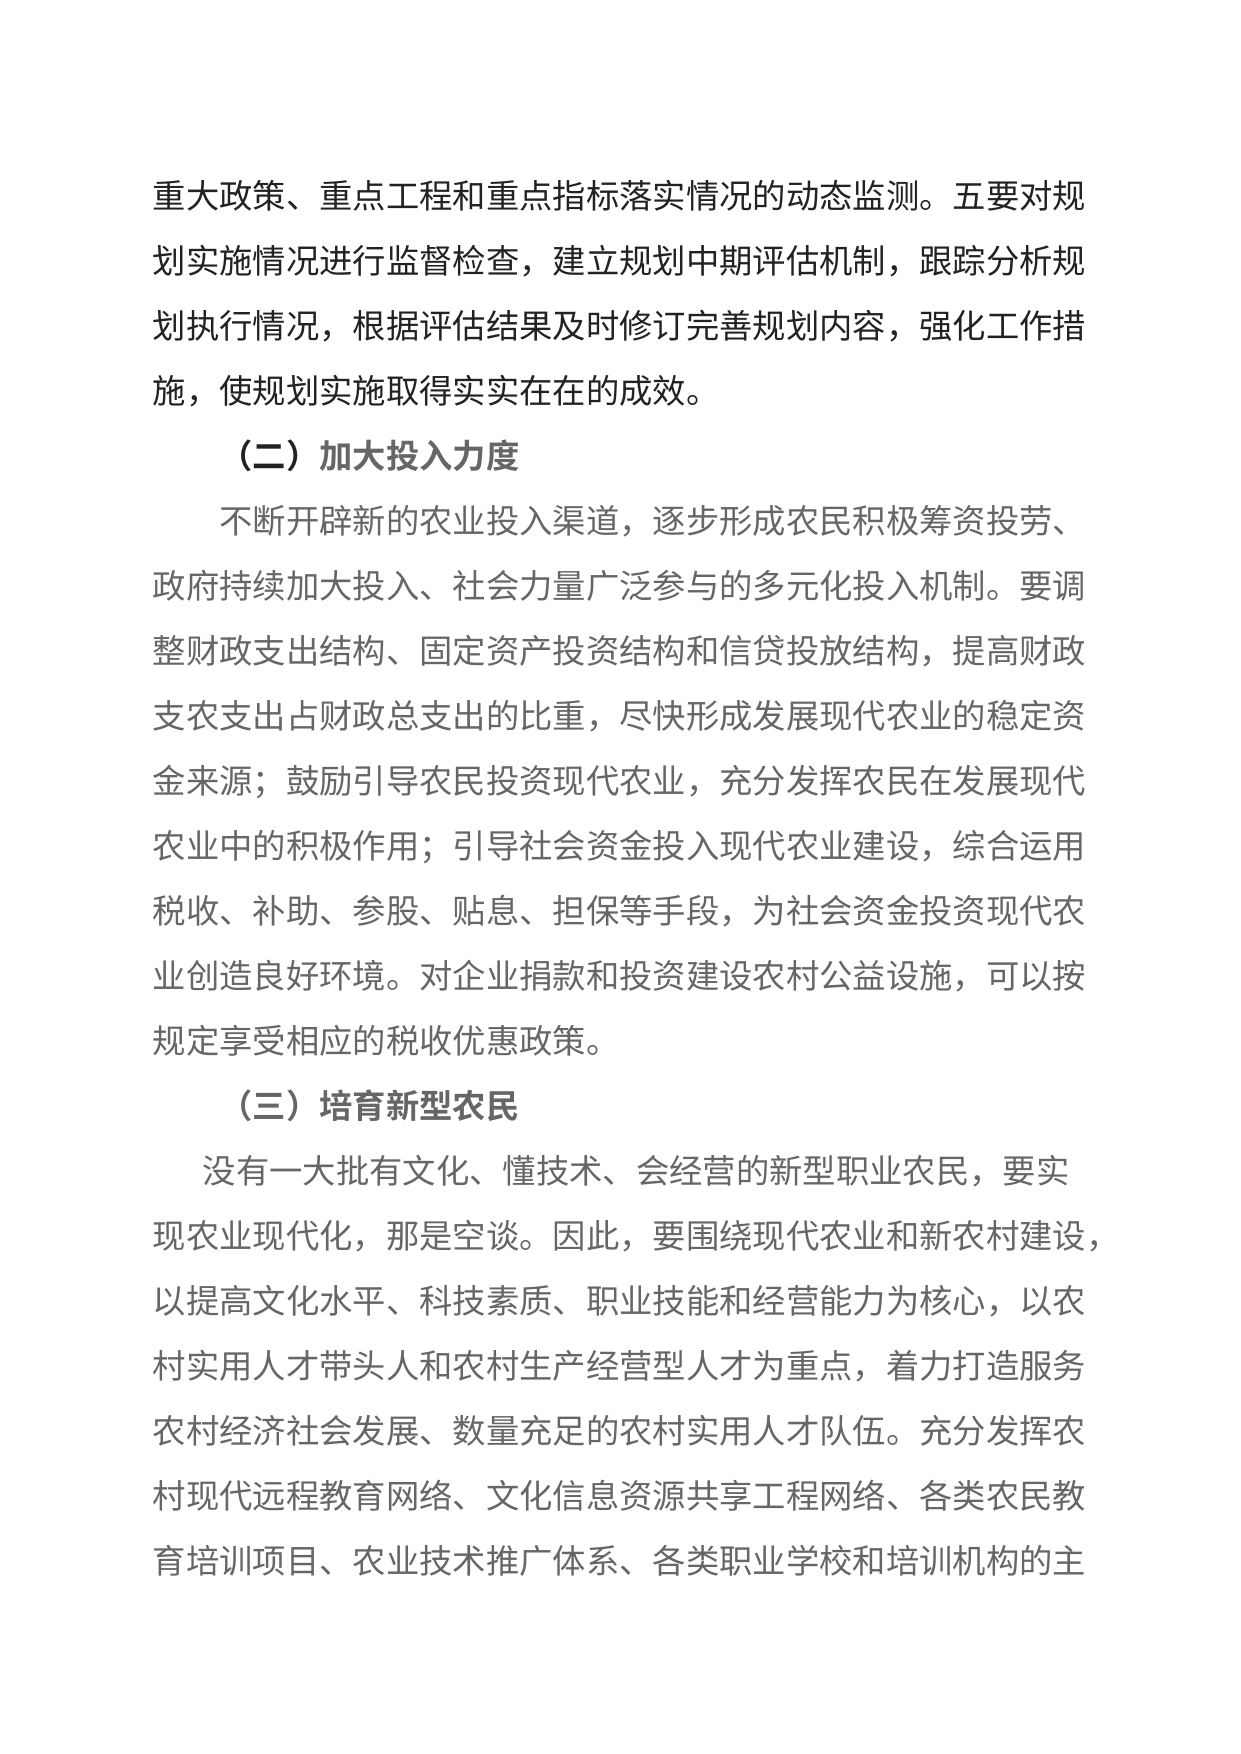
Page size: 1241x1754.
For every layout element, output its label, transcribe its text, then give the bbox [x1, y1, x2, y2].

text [152, 1137, 1088, 1592]
text 不断开辟新的农业投入渠道，逐步形成农民积极筹资投劳、政府持续加大投入、社会力量广泛参与的多元化投入机制。要调整财政支出结构、固定资产投资结构和信贷投放结构，提高财政支农支出占财政总支出的比重，尽快形成发展现代农业的稳定资金来源；鼓励引导农民投资现代农业，充分发挥农民在发展现代农业中的积极作用；引导社会资金投入现代农业建设，综合运用税收、补助、参股、贴息、担保等手段，为社会资金投资现代农业创造良好环境。对企业捐款和投资建设农村公益设施，可以按规定享受相应的税收优惠政策。 [152, 487, 1088, 1072]
text （二）加大投入力度 [152, 422, 1088, 487]
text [152, 162, 1088, 422]
text （三）培育新型农民 [152, 1072, 1088, 1137]
